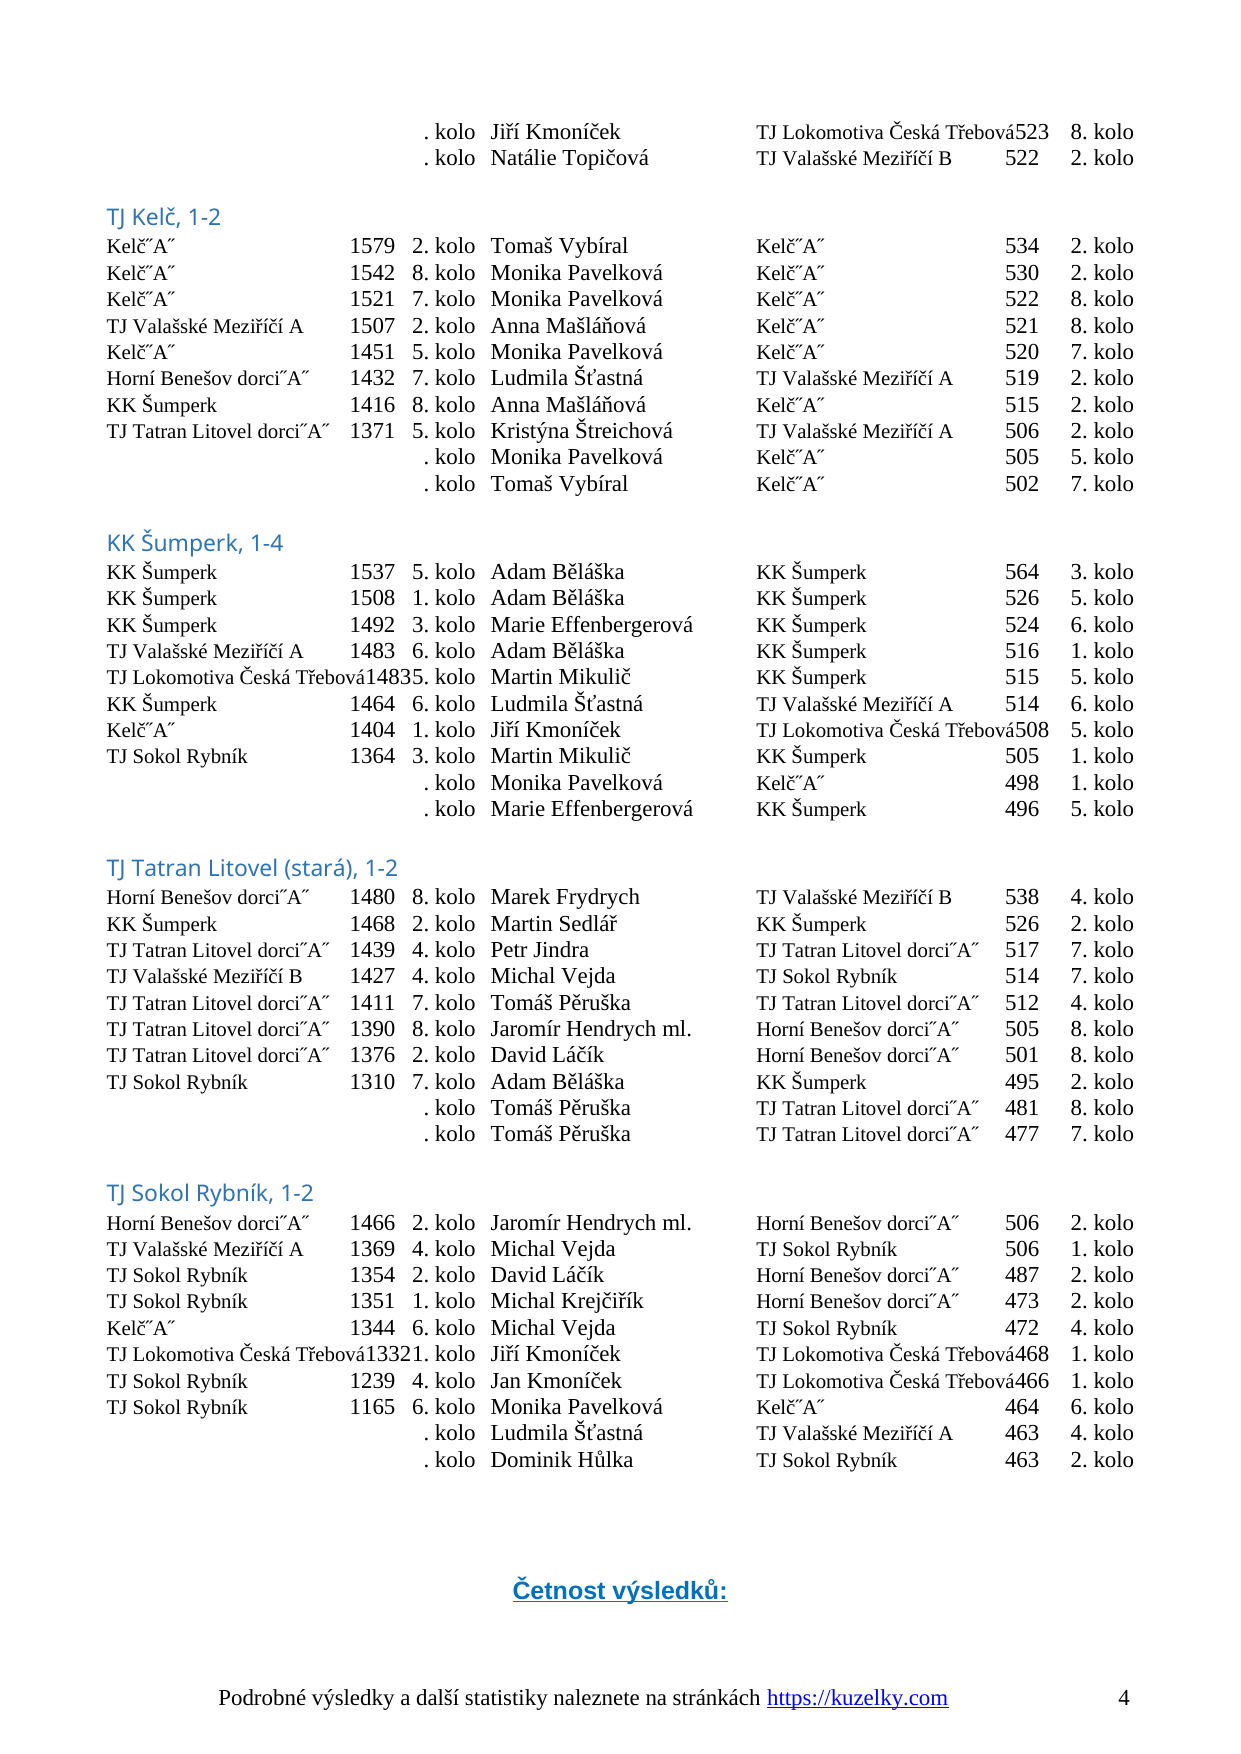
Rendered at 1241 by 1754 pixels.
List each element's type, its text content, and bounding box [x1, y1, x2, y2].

text KK Šumperk 1468 2. kolo Martin Sedlář KK Šumperk 526 2. kolo [106, 909, 1134, 936]
text Horní Benešov dorci˝A˝ 1466 2. kolo Jaromír Hendrych ml. Horní Benešov dorci˝A˝ 506 2. kolo [106, 1208, 1134, 1235]
text Kelč˝A˝ 1542 8. kolo Monika Pavelková Kelč˝A˝ 530 2. kolo [106, 259, 1134, 285]
subtitle TJ Kelč, 1-2 [106, 201, 1134, 233]
text TJ Valašské Meziříčí B 1427 4. kolo Michal Vejda TJ Sokol Rybník 514 7. kolo [106, 962, 1134, 989]
subtitle TJ Sokol Rybník, 1-2 [106, 1177, 1134, 1208]
text TJ Sokol Rybník 1310 7. kolo Adam Běláška KK Šumperk 495 2. kolo [106, 1068, 1134, 1094]
text TJ Tatran Litovel dorci˝A˝ 1371 5. kolo Kristýna Štreichová TJ Valašské Meziříčí A 506 2. kolo [106, 417, 1134, 443]
text . kolo Tomáš Pěruška TJ Tatran Litovel dorci˝A˝ 481 8. kolo [106, 1094, 1134, 1120]
text Četnost výsledků: [94, 1576, 1145, 1605]
text KK Šumperk 1508 1. kolo Adam Běláška KK Šumperk 526 5. kolo [106, 584, 1134, 611]
text TJ Sokol Rybník 1165 6. kolo Monika Pavelková Kelč˝A˝ 464 6. kolo [106, 1393, 1134, 1419]
text TJ Tatran Litovel dorci˝A˝ 1390 8. kolo Jaromír Hendrych ml. Horní Benešov dorci˝A˝ 505 8. kolo [106, 1015, 1134, 1041]
text Horní Benešov dorci˝A˝ 1432 7. kolo Ludmila Šťastná TJ Valašské Meziříčí A 519 2. kolo [106, 364, 1134, 391]
subtitle KK Šumperk, 1-4 [106, 527, 1134, 558]
text TJ Tatran Litovel dorci˝A˝ 1411 7. kolo Tomáš Pěruška TJ Tatran Litovel dorci˝A˝ 512 4. kolo [106, 989, 1134, 1015]
text TJ Valašské Meziříčí A 1507 2. kolo Anna Mašláňová Kelč˝A˝ 521 8. kolo [106, 312, 1134, 338]
text TJ Sokol Rybník 1239 4. kolo Jan Kmoníček TJ Lokomotiva Česká Třebová 466 1. kolo [106, 1367, 1134, 1393]
text Kelč˝A˝ 1521 7. kolo Monika Pavelková Kelč˝A˝ 522 8. kolo [106, 285, 1134, 312]
text KK Šumperk 1537 5. kolo Adam Běláška KK Šumperk 564 3. kolo [106, 558, 1134, 584]
subtitle TJ Tatran Litovel (stará), 1-2 [106, 852, 1134, 883]
text TJ Valašské Meziříčí A 1369 4. kolo Michal Vejda TJ Sokol Rybník 506 1. kolo [106, 1235, 1134, 1261]
text TJ Valašské Meziříčí A 1483 6. kolo Adam Běláška KK Šumperk 516 1. kolo [106, 637, 1134, 663]
text TJ Tatran Litovel dorci˝A˝ 1439 4. kolo Petr Jindra TJ Tatran Litovel dorci˝A˝ 517 7. kolo [106, 936, 1134, 962]
text TJ Lokomotiva Česká Třebová 1332 1. kolo Jiří Kmoníček TJ Lokomotiva Česká Třebová 468 1. kolo [106, 1340, 1134, 1367]
text . kolo Monika Pavelková Kelč˝A˝ 505 5. kolo [106, 443, 1134, 470]
text TJ Sokol Rybník 1364 3. kolo Martin Mikulič KK Šumperk 505 1. kolo [106, 742, 1134, 769]
text TJ Sokol Rybník 1354 2. kolo David Láčík Horní Benešov dorci˝A˝ 487 2. kolo [106, 1261, 1134, 1288]
text . kolo Dominik Hůlka TJ Sokol Rybník 463 2. kolo [106, 1446, 1134, 1472]
text . kolo Jiří Kmoníček TJ Lokomotiva Česká Třebová 523 8. kolo [106, 118, 1134, 144]
text . kolo Marie Effenbergerová KK Šumperk 496 5. kolo [106, 795, 1134, 821]
text Horní Benešov dorci˝A˝ 1480 8. kolo Marek Frydrych TJ Valašské Meziříčí B 538 4. kolo [106, 883, 1134, 909]
text TJ Tatran Litovel dorci˝A˝ 1376 2. kolo David Láčík Horní Benešov dorci˝A˝ 501 8. kolo [106, 1041, 1134, 1068]
text KK Šumperk 1416 8. kolo Anna Mašláňová Kelč˝A˝ 515 2. kolo [106, 391, 1134, 417]
text KK Šumperk 1492 3. kolo Marie Effenbergerová KK Šumperk 524 6. kolo [106, 611, 1134, 637]
text Kelč˝A˝ 1344 6. kolo Michal Vejda TJ Sokol Rybník 472 4. kolo [106, 1314, 1134, 1340]
text . kolo Tomaš Vybíral Kelč˝A˝ 502 7. kolo [106, 470, 1134, 496]
text TJ Lokomotiva Česká Třebová 1483 5. kolo Martin Mikulič KK Šumperk 515 5. kolo [106, 663, 1134, 690]
text . kolo Natálie Topičová TJ Valašské Meziříčí B 522 2. kolo [106, 144, 1134, 171]
text Kelč˝A˝ 1404 1. kolo Jiří Kmoníček TJ Lokomotiva Česká Třebová 508 5. kolo [106, 716, 1134, 742]
text Kelč˝A˝ 1451 5. kolo Monika Pavelková Kelč˝A˝ 520 7. kolo [106, 338, 1134, 364]
text TJ Sokol Rybník 1351 1. kolo Michal Krejčiřík Horní Benešov dorci˝A˝ 473 2. kolo [106, 1288, 1134, 1314]
text KK Šumperk 1464 6. kolo Ludmila Šťastná TJ Valašské Meziříčí A 514 6. kolo [106, 690, 1134, 716]
text . kolo Ludmila Šťastná TJ Valašské Meziříčí A 463 4. kolo [106, 1419, 1134, 1446]
text Kelč˝A˝ 1579 2. kolo Tomaš Vybíral Kelč˝A˝ 534 2. kolo [106, 233, 1134, 259]
text . kolo Monika Pavelková Kelč˝A˝ 498 1. kolo [106, 769, 1134, 795]
text . kolo Tomáš Pěruška TJ Tatran Litovel dorci˝A˝ 477 7. kolo [106, 1120, 1134, 1147]
